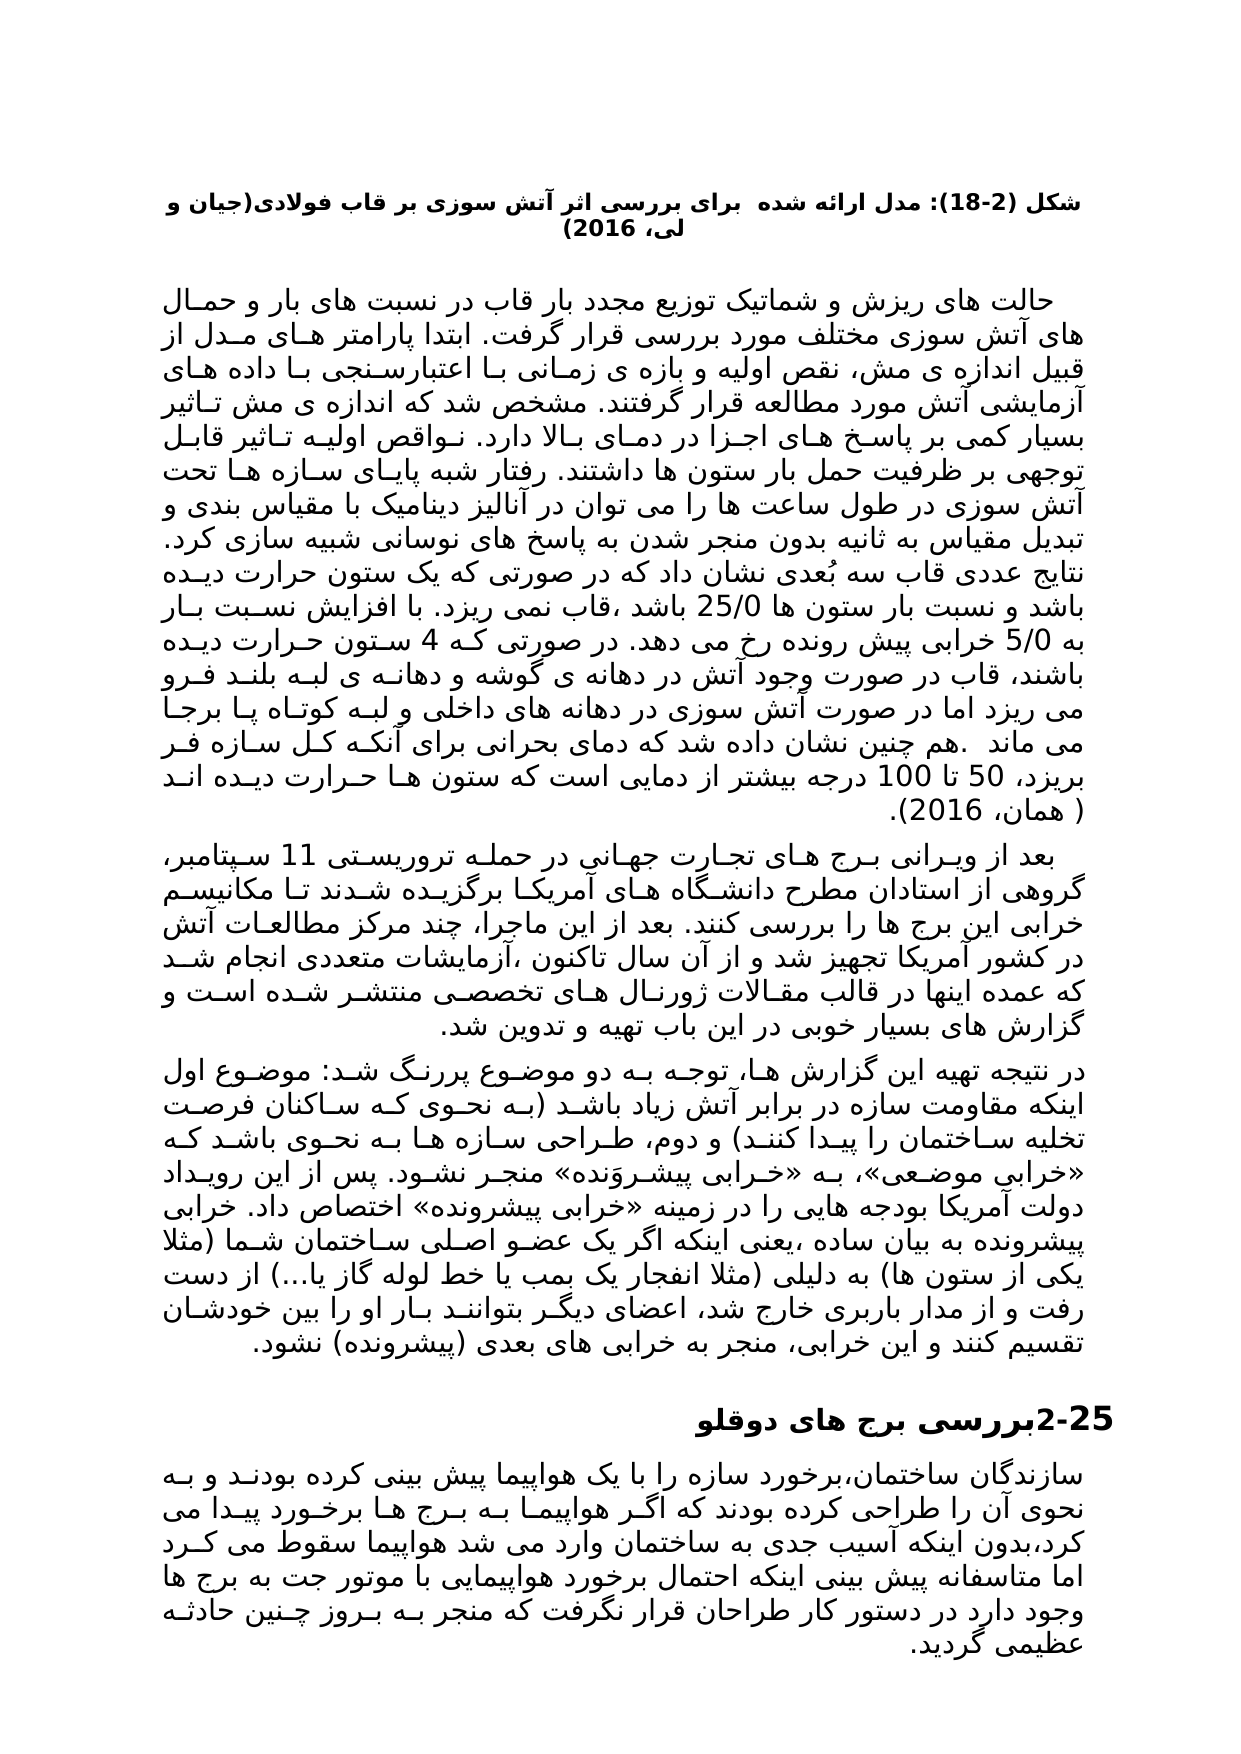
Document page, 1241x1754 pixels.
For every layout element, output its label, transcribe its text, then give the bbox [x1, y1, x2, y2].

text سازندگان ساختمان،برخورد سازه را با یک هواپيما پيش بينی كرده بودند و به نحوی آن را طراحی كرده بودند كه اگر هواپيما به برج ها برخورد پيدا می كرد،بدون اینکه آسيب جدی به ساختمان وارد می شد هواپيما سقوط می كرد اما متاسفانه پيش بينی اینکه احتمال برخورد هواپيمایی با موتور جت به برج ها وجود دارد در دستور كار طراحان قرار نگرفت كه منجر به بروز چنين حادثه عظيمی گردید. [162, 1457, 1085, 1661]
text بعد از ویرانی برج های تجارت جهانی در حمله تروریستی 11 سپتامبر، گروهی از استادان مطرح دانشگاه های آمریکا برگزیده شدند تا مکانيسم خرابی این برج ها را بررسی كنند. بعد از این ماجرا، چند مركز مطالعات آتش در كشور آمریکا تجهيز شد و از آن سال تاكنون ،آزمایشات متعددی انجام شد كه عمده اینها در قالب مقالات ژورنال های تخصصی منتشر شده است و گزارش های بسيار خوبی در این باب تهيه و تدوین شد. [162, 838, 1085, 1042]
subtitle 2-25بررسی برج های دوقلو [132, 1400, 1115, 1439]
text در نتيجه تهيه این گزارش ها، توجه به دو موضوع پررنگ شد: موضوع اول اینکه مقاومت سازه در برابر آتش زیاد باشد (به نحوی كه ساكنان فرصت تخليه ساختمان را پيدا كنند) و دوم، طراحی سازه ها به نحوی باشد كه «خرابی موضعی»، به «خرابی پيشروَنده» منجر نشود. پس از این رویداد دولت آمریکا بودجه هایی را در زمينه «خرابی پيشرونده» اختصاص داد. خرابی پيشرونده به بيان ساده ،یعنی اینکه اگر یک عضو اصلی ساختمان شما (مثلا یکی از ستون ها) به دليلی (مثلا انفجار یک بمب یا خط لوله گاز یا...) از دست رفت و از مدار باربری خارج شد، اعضای دیگر بتوانند بار او را بين خودشان تقسيم كنند و این خرابی، منجر به خرابی های بعدی (پيشرونده) نشود. [162, 1053, 1086, 1359]
text شکل (2-18): مدل ارائه شده برای بررسی اثر آتش سوزی بر قاب فولادی(جیان و لی، 2016) [162, 189, 1086, 242]
text حالت های ریزش و شماتيک توزیع مجدد بار قاب در نسبت های بار و حمال های آتش سوزی مختلف مورد بررسی قرار گرفت. ابتدا پارامتر های مدل از قبيل اندازه ی مش، نقص اوليه و بازه ی زمانی با اعتبارسنجی با داده های آزمایشی آتش مورد مطالعه قرار گرفتند. مشخص شد كه اندازه ی مش تاثير بسيار كمی بر پاسخ های اجزا در دمای بالا دارد. نواقص اوليه تاثير قابل توجهی بر ظرفيت حمل بار ستون ها داشتند. رفتار شبه پایای سازه ها تحت آتش سوزی در طول ساعت ها را می توان در آناليز دیناميک با مقياس بندی و تبدیل مقياس به ثانيه بدون منجر شدن به پاسخ های نوسانی شبيه سازی كرد. نتایج عددی قاب سه بُعدی نشان داد كه در صورتی كه یک ستون حرارت دیده باشد و نسبت بار ستون ها 25/0 باشد ،قاب نمی ریزد. با افزایش نسبت بار به 5/0 خرابی پيش رونده رخ می دهد. در صورتی كه 4 ستون حرارت دیده باشند، قاب در صورت وجود آتش در دهانه ی گوشه و دهانه ی لبه بلند فرو می ریزد اما در صورت آتش سوزی در دهانه های داخلی و لبه كوتاه پا برجا می ماند .هم چنين نشان داده شد كه دمای بحرانی برای آنکه كل سازه فر بریزد، 50 تا 100 درجه بيشتر از دمایی است كه ستون ها حرارت دیده اند ( همان، 2016). [162, 283, 1085, 827]
